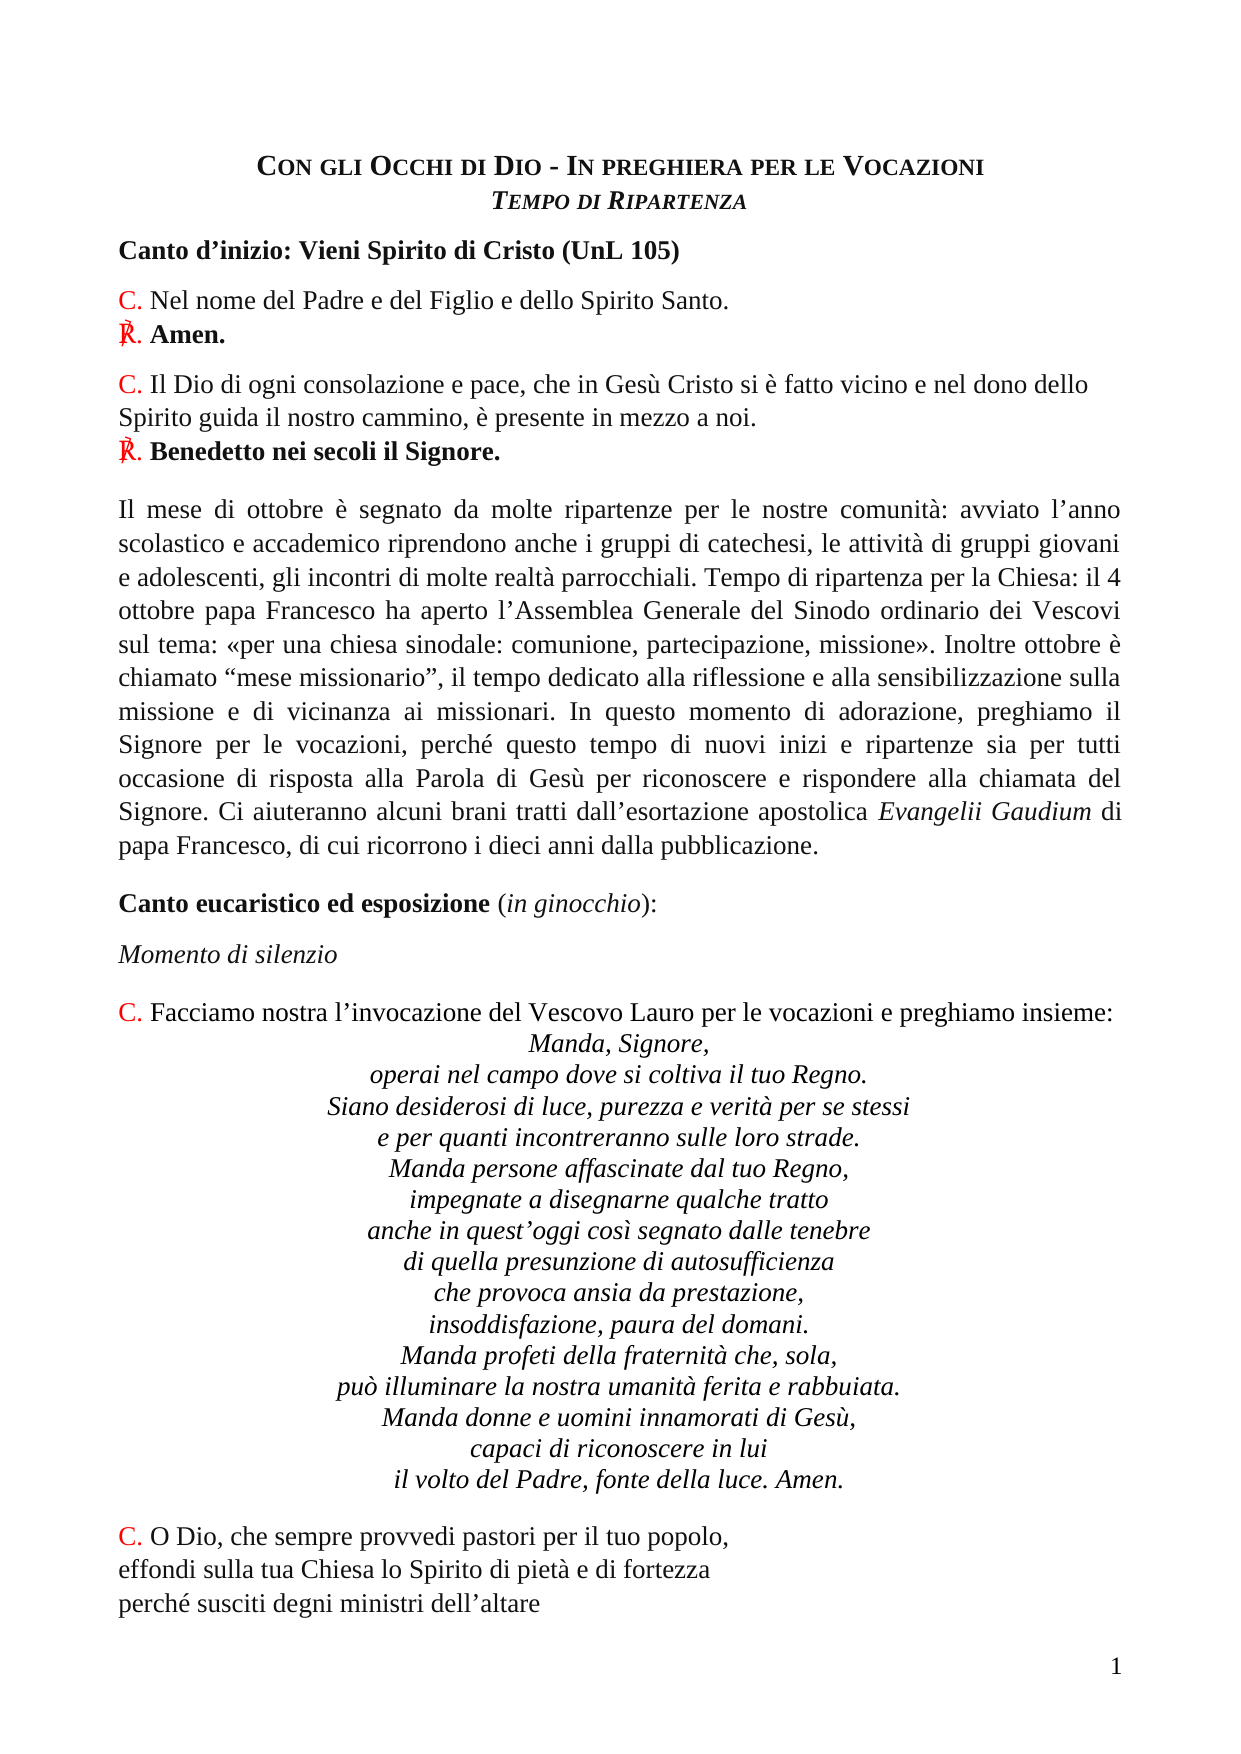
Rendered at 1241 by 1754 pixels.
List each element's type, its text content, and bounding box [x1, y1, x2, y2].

text operai nel campo dove si coltiva il tuo Regno. [118, 1058, 1122, 1090]
text Manda persone affascinate dal tuo Regno, [118, 1152, 1122, 1183]
text Canto d’inizio: Vieni Spirito di Cristo (UnL 105) [118, 234, 1122, 265]
text impegnate a disegnarne qualche tratto [118, 1183, 1122, 1214]
text ℟. Amen. [118, 318, 1122, 349]
text Siano desiderosi di luce, purezza e verità per se stessi [118, 1090, 1122, 1121]
text Manda donne e uomini innamorati di Gesù, [118, 1401, 1122, 1432]
text Momento di silenzio [118, 938, 1122, 969]
text C. Nel nome del Padre e del Figlio e dello Spirito Santo. [118, 284, 1122, 315]
text Manda profeti della fraternità che, sola, [118, 1339, 1122, 1370]
text Con gli Occhi di Dio - In preghiera per le Vocazioni [118, 148, 1122, 181]
text ℟. Benedetto nei secoli il Signore. [118, 435, 1122, 466]
text e per quanti incontreranno sulle loro strade. [118, 1121, 1122, 1152]
text il volto del Padre, fonte della luce. Amen. [118, 1463, 1122, 1494]
text anche in quest’oggi così segnato dalle tenebre [118, 1214, 1122, 1245]
text insoddisfazione, paura del domani. [118, 1308, 1122, 1339]
text perché susciti degni ministri dell’altare [118, 1587, 1122, 1618]
text C. O Dio, che sempre provvedi pastori per il tuo popolo, [118, 1519, 1122, 1551]
text Tempo di Ripartenza [118, 184, 1122, 215]
text C. Facciamo nostra l’invocazione del Vescovo Lauro per le vocazioni e preghiamo insieme: [118, 996, 1122, 1027]
text che provoca ansia da prestazione, [118, 1277, 1122, 1308]
text può illuminare la nostra umanità ferita e rabbuiata. [118, 1370, 1122, 1401]
text di quella presunzione di autosufficienza [118, 1245, 1122, 1277]
text effondi sulla tua Chiesa lo Spirito di pietà e di fortezza [118, 1553, 1122, 1584]
text Manda, Signore, [118, 1027, 1122, 1058]
text C. Il Dio di ogni consolazione e pace, che in Gesù Cristo si è fatto vicino e nel dono dello Spirito guida il nostro cammino, è presente in mezzo a noi. [118, 368, 1122, 433]
text Il mese di ottobre è segnato da molte ripartenze per le nostre comunità: avviato l’anno scolastico e accademico riprendono anche i gruppi di catechesi, le attività di gruppi giovani e adolescenti, gli incontri di molte realtà parrocchiali. Tempo di ripartenza per la Chiesa: il 4 ottobre papa Francesco ha aperto l’Assemblea Generale del Sinodo ordinario dei Vescovi sul tema: «per una chiesa sinodale: comunione, partecipazione, missione». Inoltre ottobre è chiamato “mese missionario”, il tempo dedicato alla riflessione e alla sensibilizzazione sulla missione e di vicinanza ai missionari. In questo momento di adorazione, preghiamo il Signore per le vocazioni, perché questo tempo di nuovi inizi e ripartenze sia per tutti occasione di risposta alla Parola di Gesù per riconoscere e rispondere alla chiamata del Signore. Ci aiuteranno alcuni brani tratti dall’esortazione apostolica Evangelii Gaudium di papa Francesco, di cui ricorrono i dieci anni dalla pubblicazione. [118, 493, 1122, 860]
text capaci di riconoscere in lui [118, 1432, 1122, 1463]
text Canto eucaristico ed esposizione (in ginocchio): [118, 887, 1122, 919]
